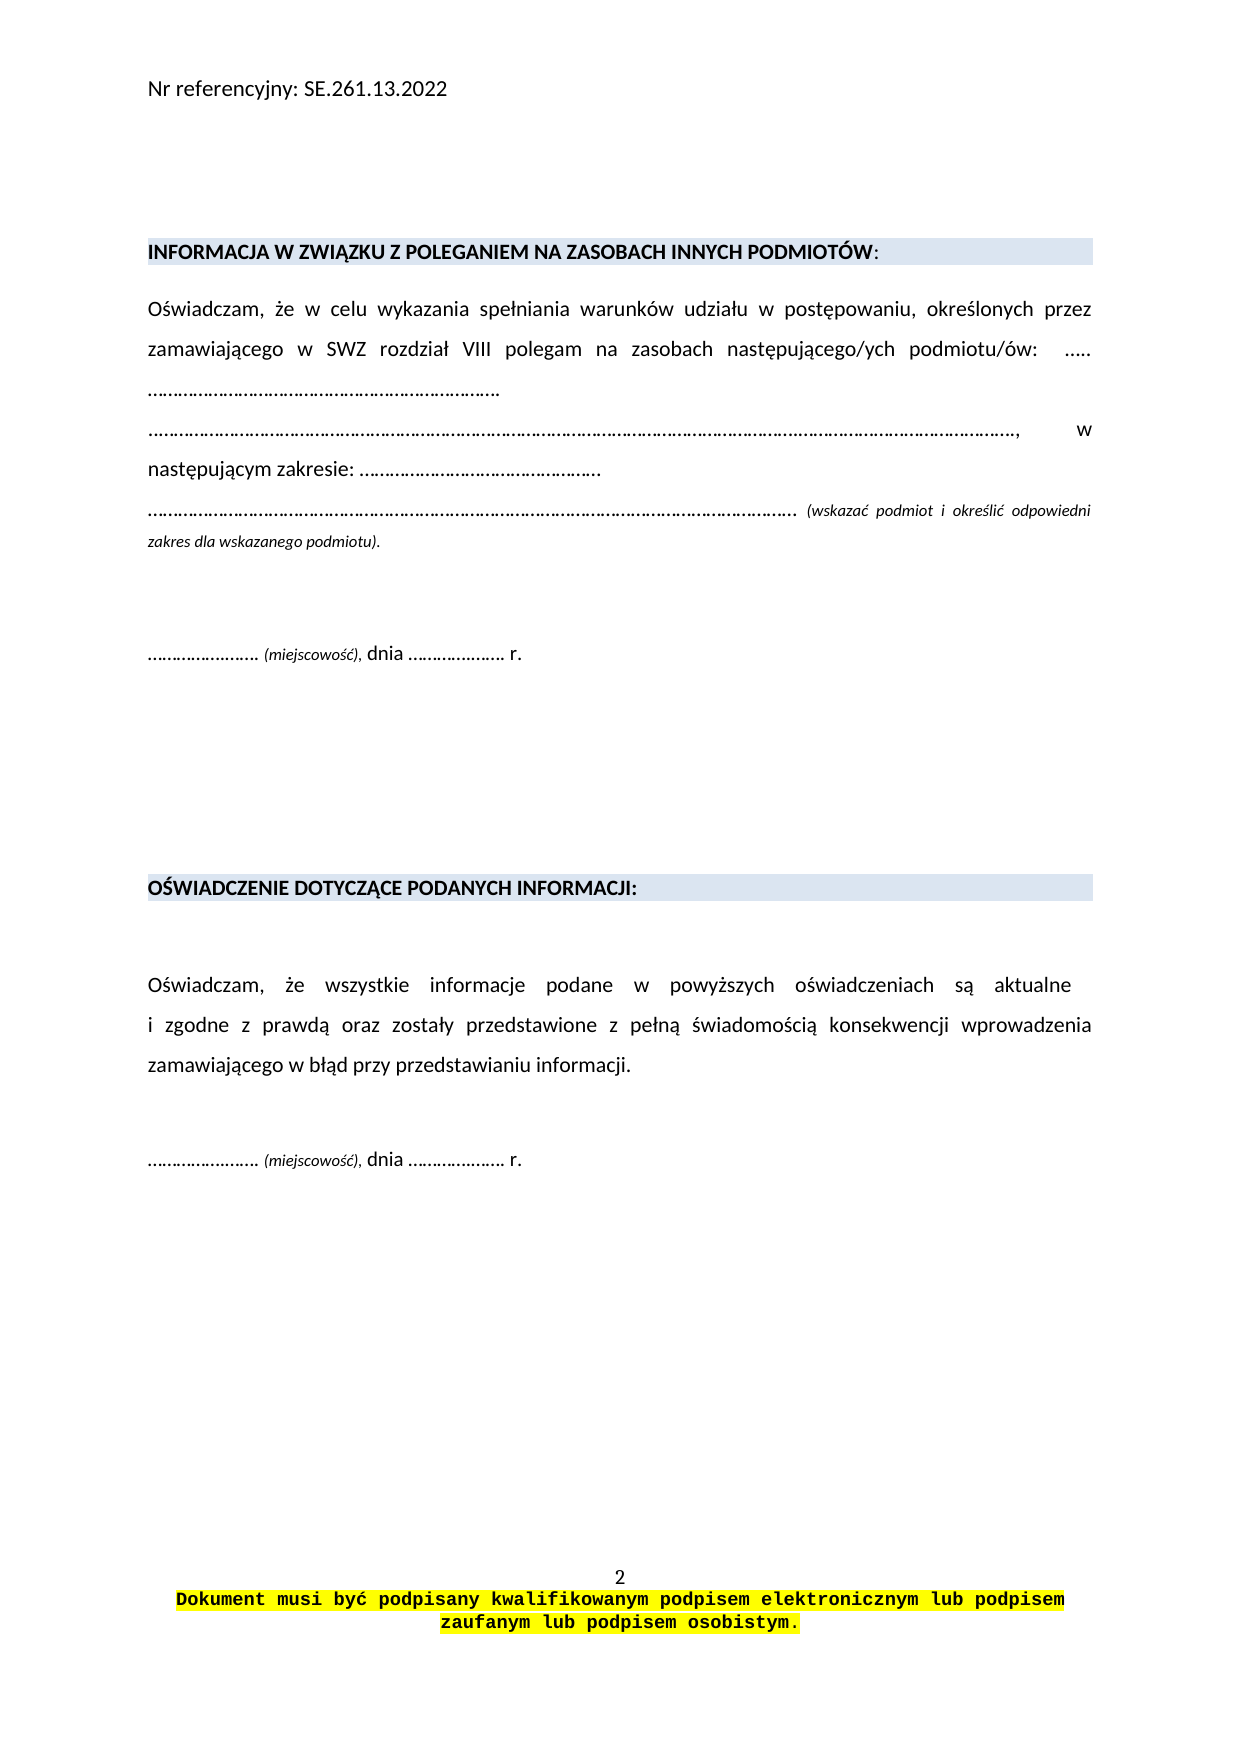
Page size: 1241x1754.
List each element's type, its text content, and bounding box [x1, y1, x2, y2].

text ..……………………………………………………………………………………………………………….……………………………………., w następującym zakresie: ………………………………………… [148, 415, 1093, 481]
text OŚWIADCZENIE DOTYCZĄCE PODANYCH INFORMACJI: [148, 874, 1093, 901]
text ………………………………………………………………………………………………………………… (wskazać podmiot i określić odpowiedni zakres dla wskazanego podmiotu). [148, 495, 1093, 552]
text Oświadczam, że wszystkie informacje podane w powyższych oświadczeniach są aktualne i zgodne z prawdą oraz zostały przedstawione z pełną świadomością konsekwencji wprowadzenia zamawiającego w błąd przy przedstawianiu informacji. [148, 971, 1093, 1078]
text …………….……. (miejscowość), dnia ………….……. r. [148, 640, 1093, 666]
text …………….……. (miejscowość), dnia ………….……. r. [148, 1146, 1093, 1171]
text Oświadczam, że w celu wykazania spełniania warunków udziału w postępowaniu, określonych przez zamawiającego w SWZ rozdział VIII polegam na zasobach następującego/ych podmiotu/ów: …..……………………………………………………………. [148, 295, 1093, 401]
text INFORMACJA W ZWIĄZKU Z POLEGANIEM NA ZASOBACH INNYCH PODMIOTÓW: [148, 238, 1093, 265]
